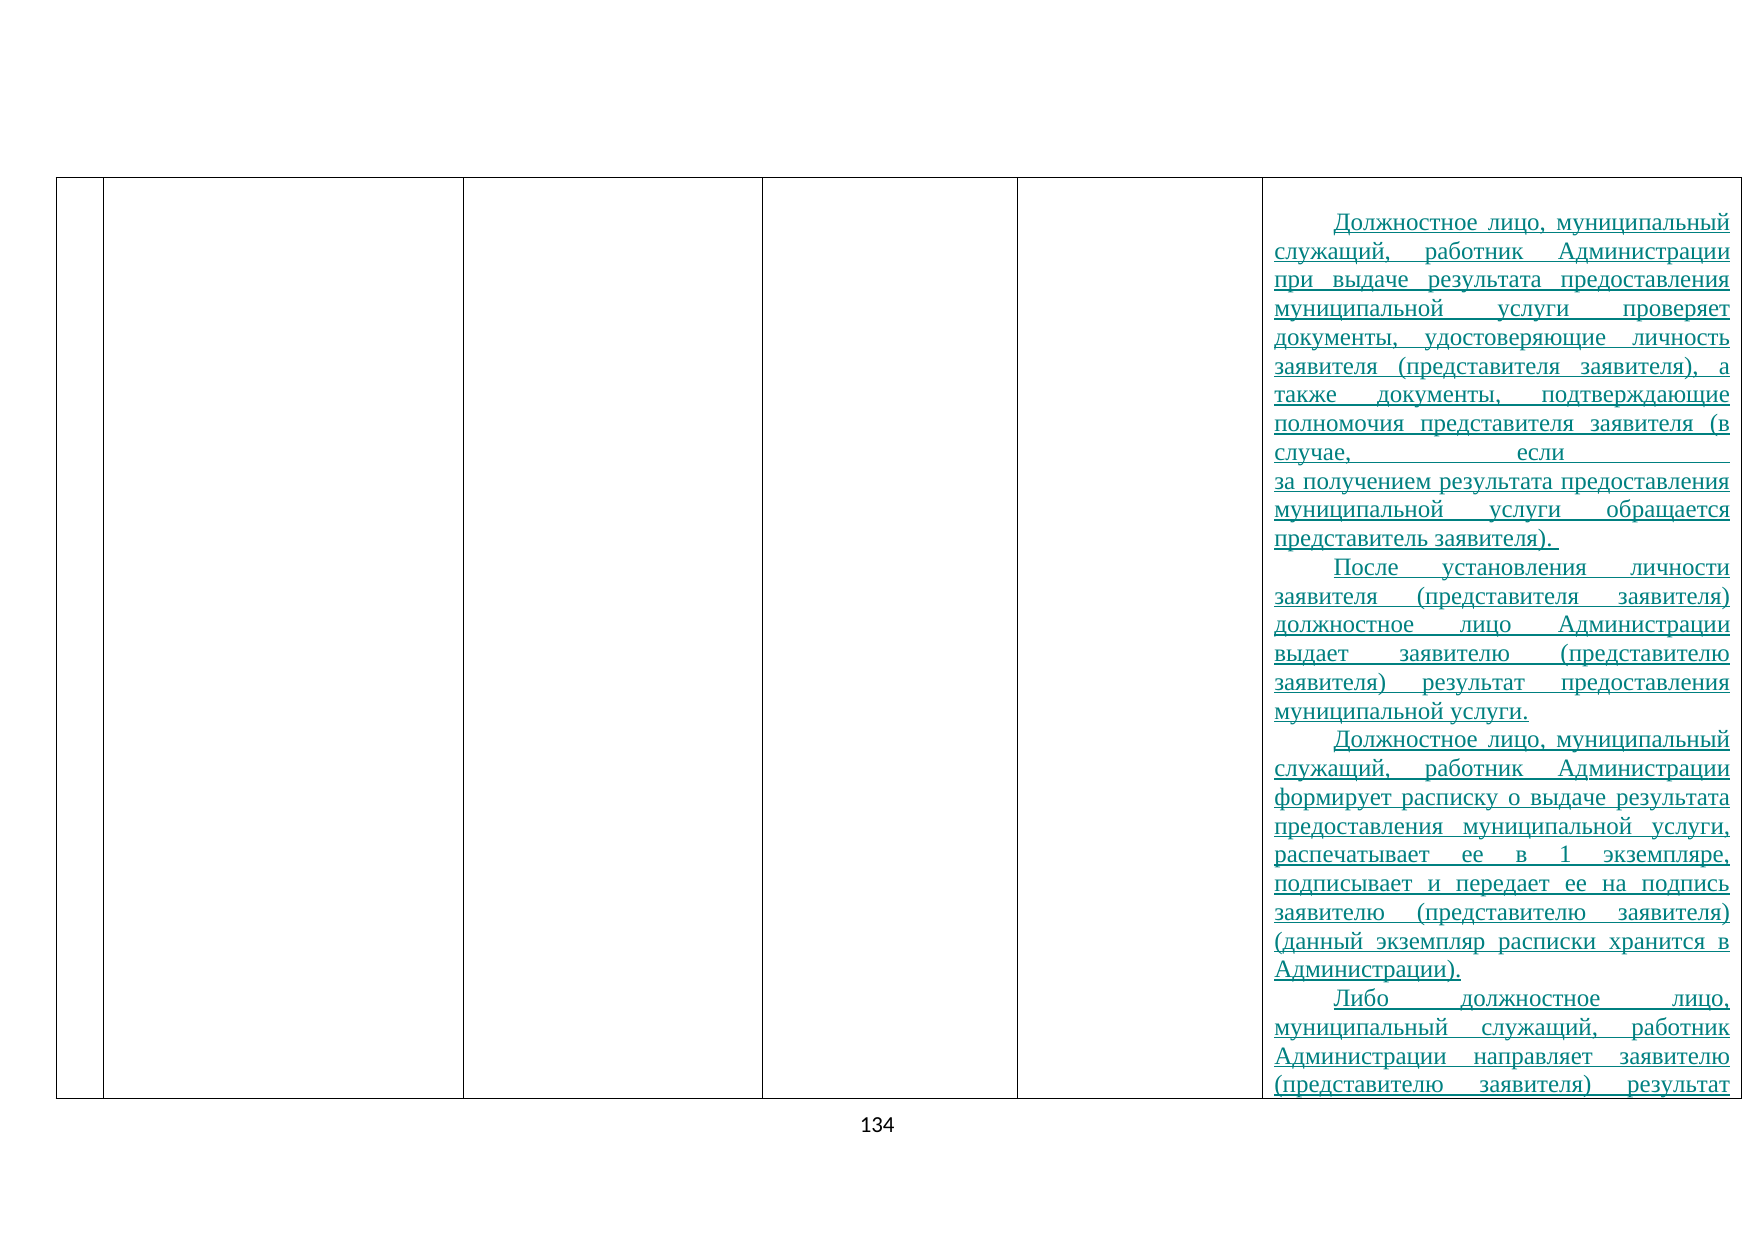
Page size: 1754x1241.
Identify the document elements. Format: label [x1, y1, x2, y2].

table_cell [104, 178, 463, 1098]
table_cell [763, 178, 1017, 1098]
table_cell [464, 178, 762, 1098]
table_cell [1018, 178, 1262, 1098]
table_cell [1263, 178, 1741, 1098]
table_cell [57, 178, 103, 1098]
